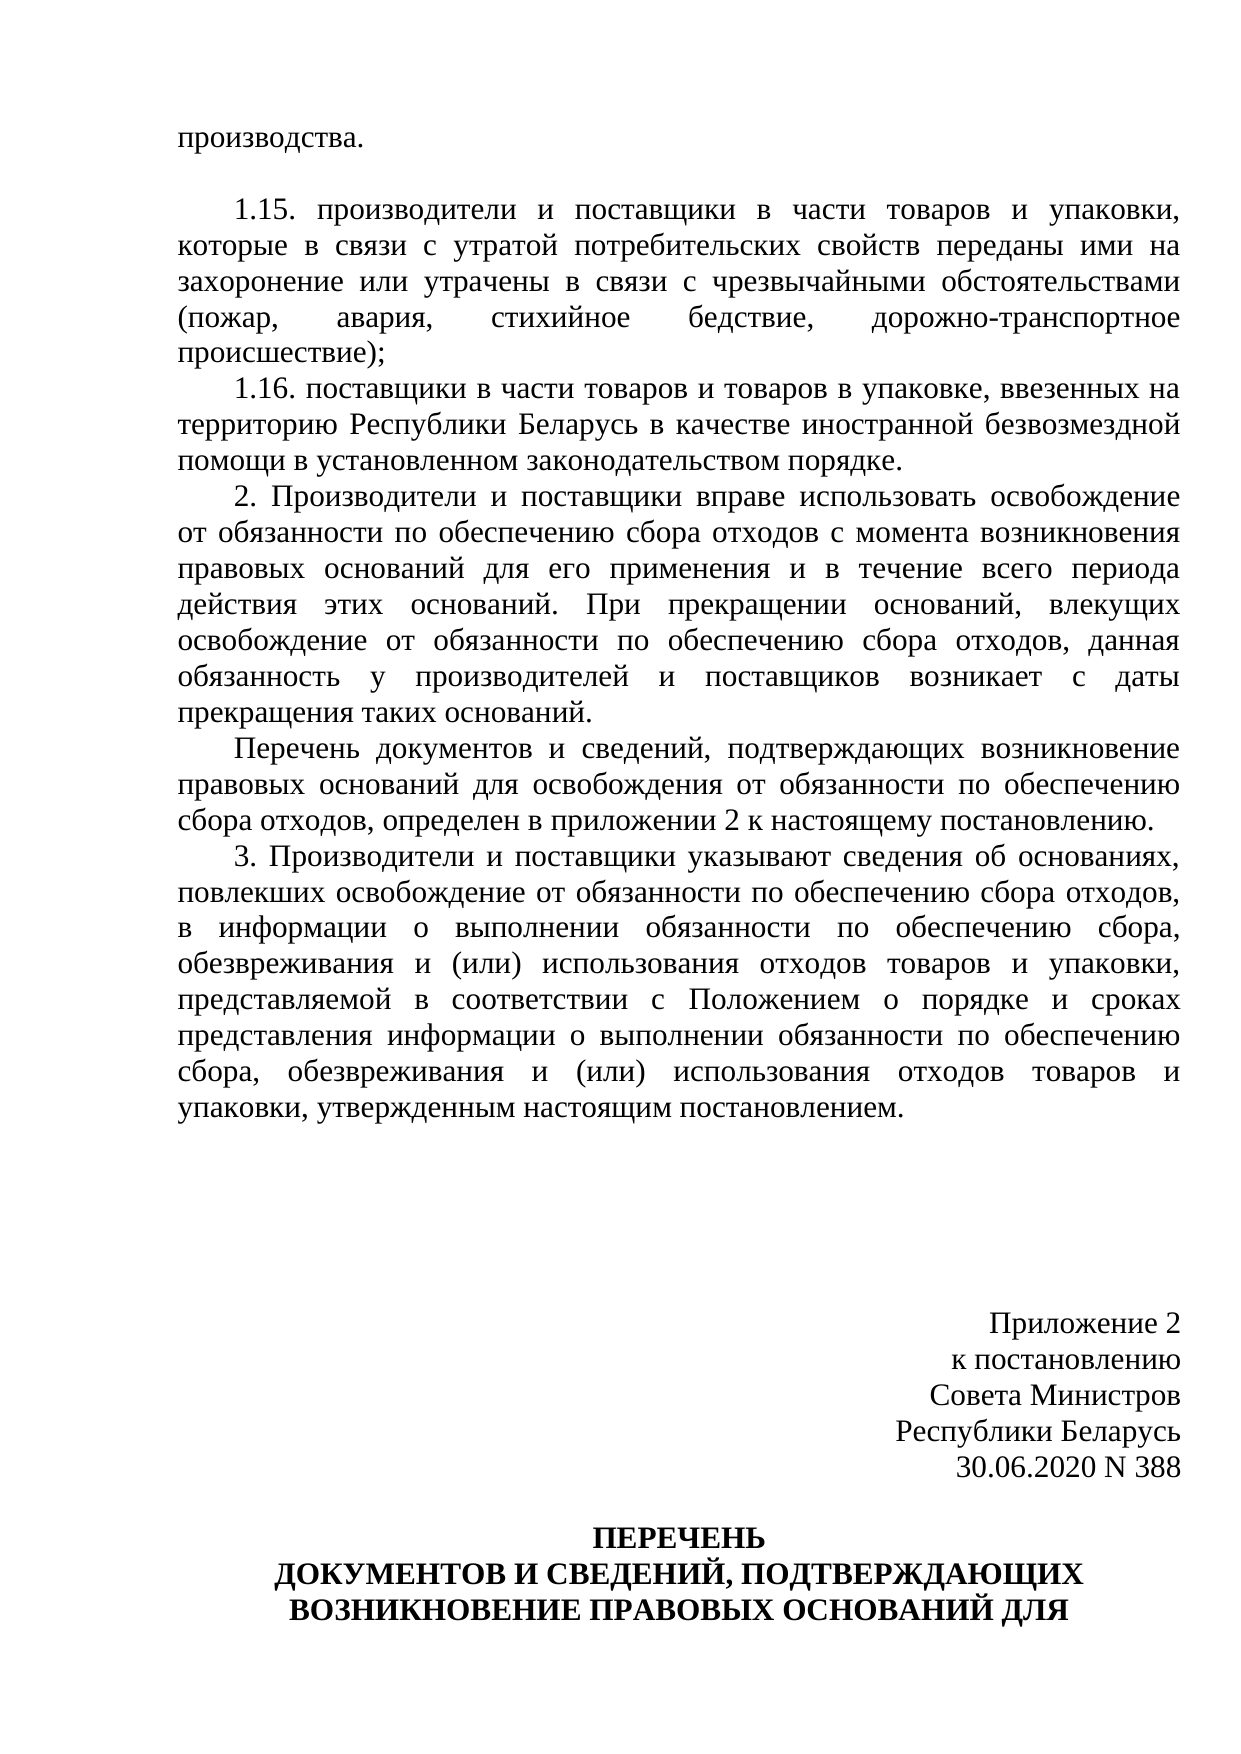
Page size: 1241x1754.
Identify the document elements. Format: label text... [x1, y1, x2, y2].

text 3. Производители и поставщики указывают сведения об основаниях, повлекших освобождение от обязанности по обеспечению сбора отходов, в информации о выполнении обязанности по обеспечению сбора, обезвреживания и (или) использования отходов товаров и упаковки, представляемой в соответствии с Положением о порядке и сроках представления информации о выполнении обязанности по обеспечению сбора, обезвреживания и (или) использования отходов товаров и упаковки, утвержденным настоящим постановлением. [177, 837, 1181, 1124]
text Совета Министров [177, 1376, 1181, 1412]
text 30.06.2020 N 388 [177, 1448, 1181, 1484]
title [177, 1556, 1181, 1627]
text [177, 118, 1181, 154]
text к постановлению [177, 1340, 1181, 1376]
text 1.15. производители и поставщики в части товаров и упаковки, которые в связи с утратой потребительских свойств переданы ими на захоронение или утрачены в связи с чрезвычайными обстоятельствами (пожар, авария, стихийное бедствие, дорожно-транспортное происшествие); [177, 190, 1181, 370]
title ПЕРЕЧЕНЬ [177, 1520, 1181, 1556]
text 1.16. поставщики в части товаров и товаров в упаковке, ввезенных на территорию Республики Беларусь в качестве иностранной безвозмездной помощи в установленном законодательством порядке. [177, 370, 1181, 477]
text 2. Производители и поставщики вправе использовать освобождение от обязанности по обеспечению сбора отходов с момента возникновения правовых оснований для его применения и в течение всего периода действия этих оснований. При прекращении оснований, влекущих освобождение от обязанности по обеспечению сбора отходов, данная обязанность у производителей и поставщиков возникает с даты прекращения таких оснований. [177, 477, 1181, 729]
text Перечень документов и сведений, подтверждающих возникновение правовых оснований для освобождения от обязанности по обеспечению сбора отходов, определен в приложении 2 к настоящему постановлению. [177, 729, 1181, 837]
text Республики Беларусь [177, 1412, 1181, 1448]
text Приложение 2 [177, 1304, 1181, 1340]
